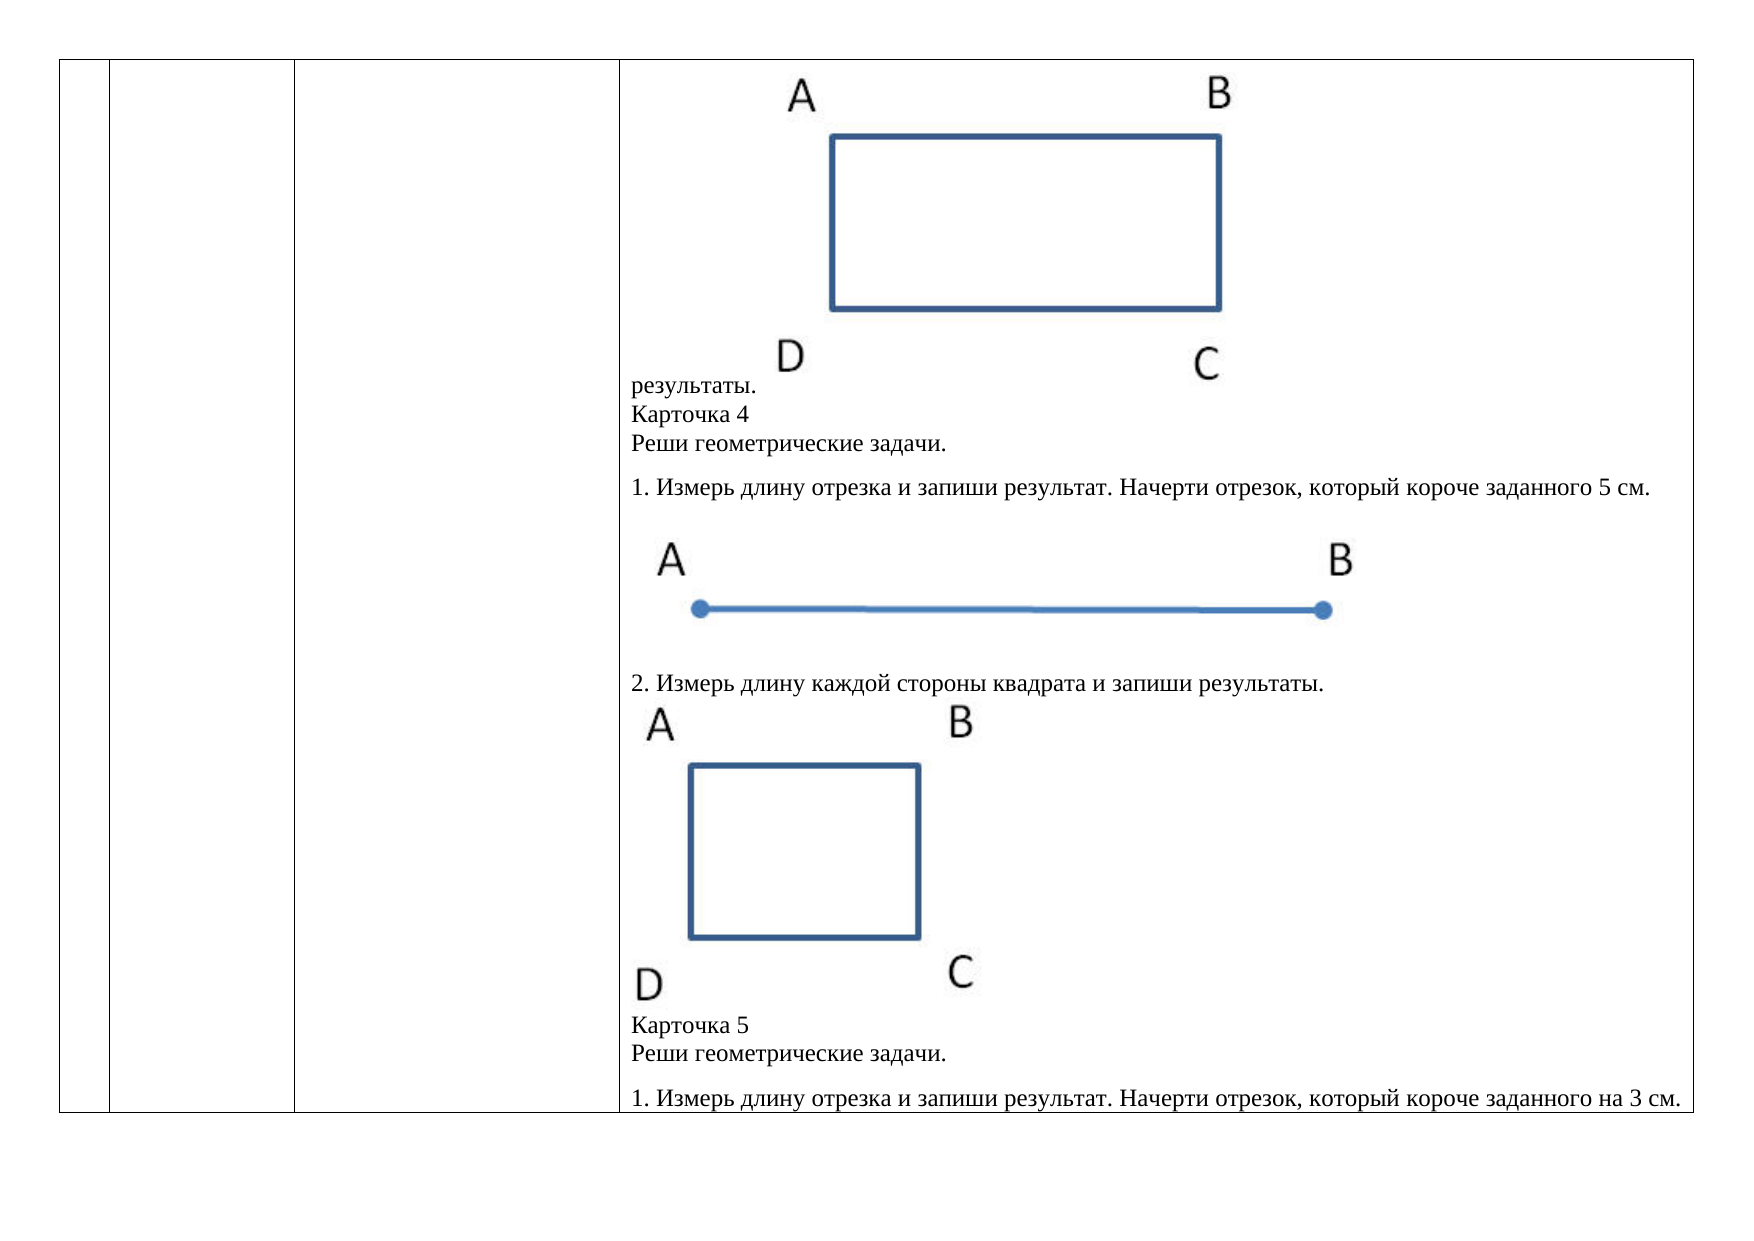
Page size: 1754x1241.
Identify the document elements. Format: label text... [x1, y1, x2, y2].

picture [762, 60, 1249, 394]
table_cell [620, 60, 1693, 1112]
picture [630, 697, 997, 1010]
picture [630, 501, 1383, 669]
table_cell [295, 60, 619, 1112]
table_cell 3 [60, 60, 109, 1112]
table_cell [110, 60, 294, 1112]
